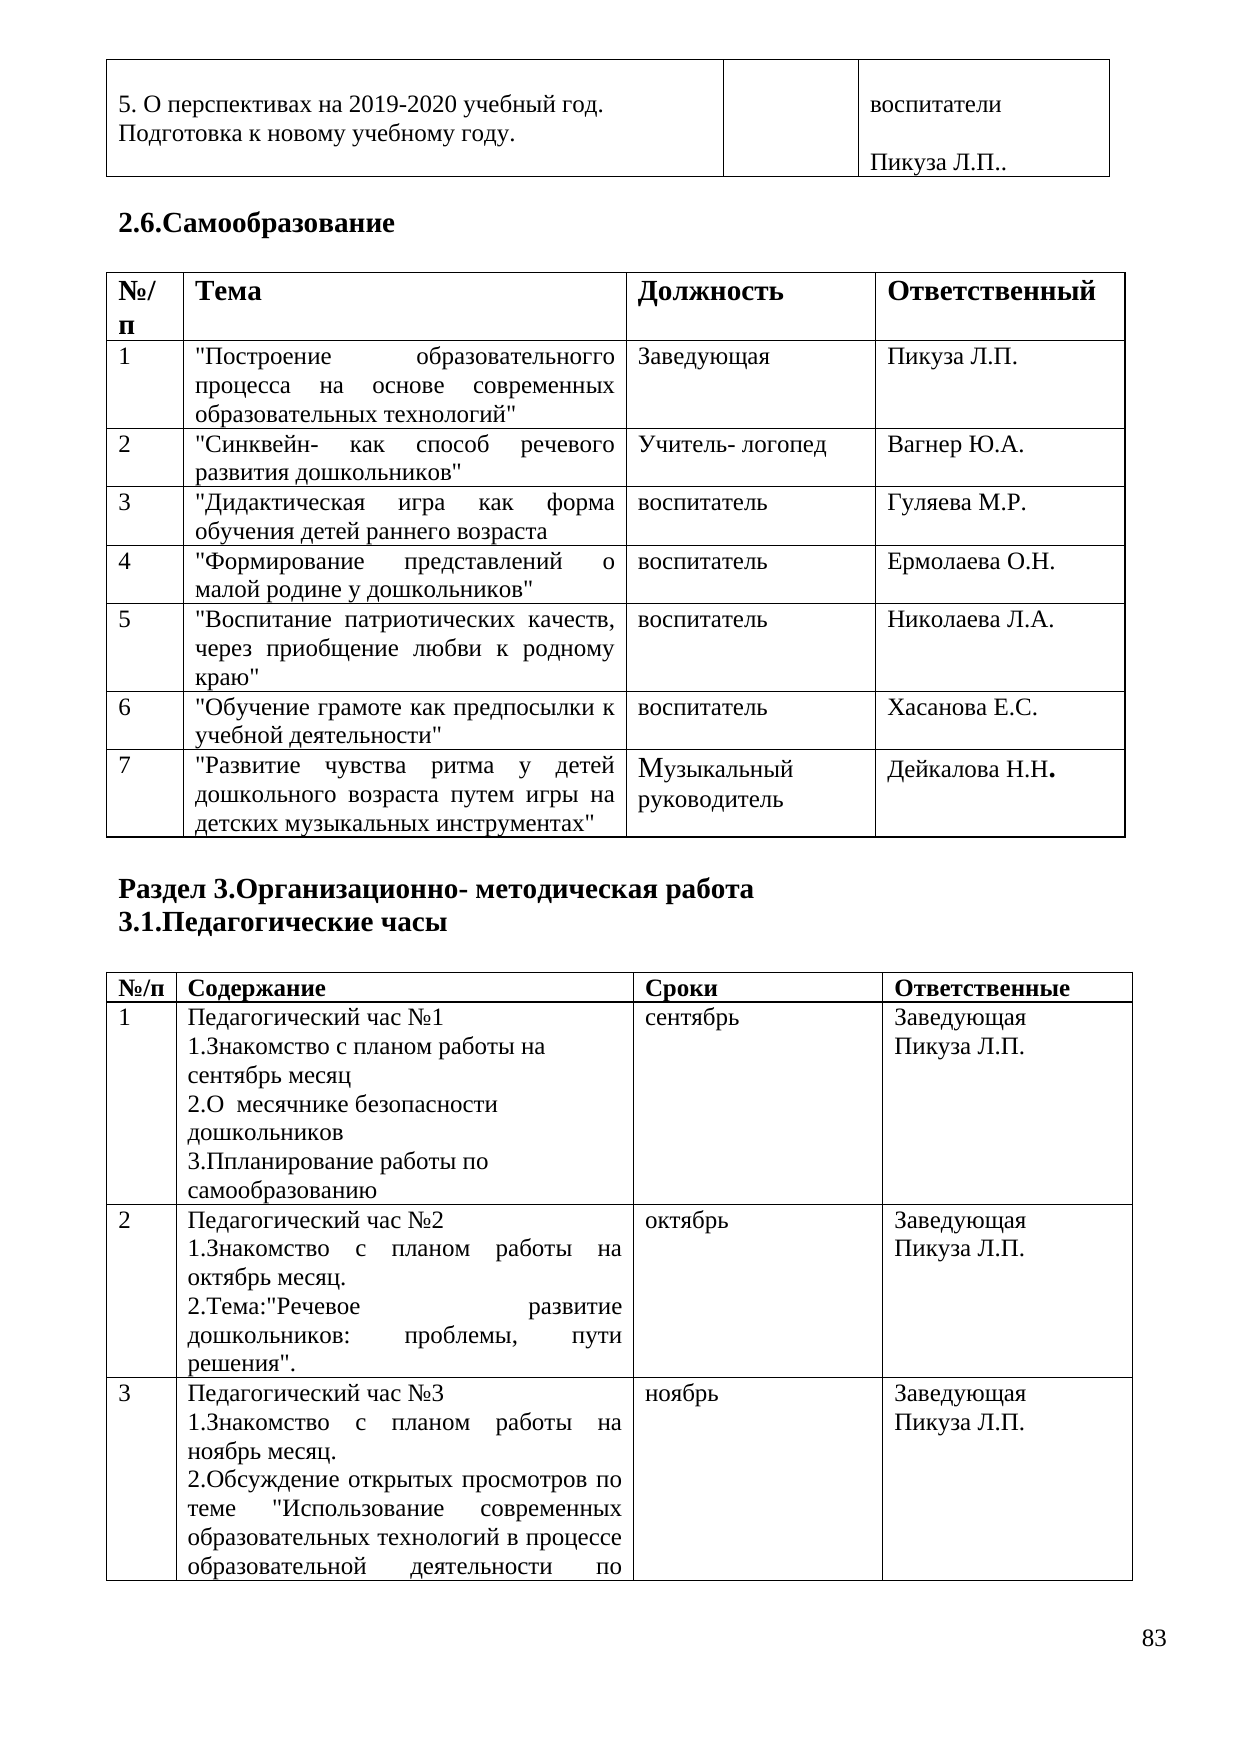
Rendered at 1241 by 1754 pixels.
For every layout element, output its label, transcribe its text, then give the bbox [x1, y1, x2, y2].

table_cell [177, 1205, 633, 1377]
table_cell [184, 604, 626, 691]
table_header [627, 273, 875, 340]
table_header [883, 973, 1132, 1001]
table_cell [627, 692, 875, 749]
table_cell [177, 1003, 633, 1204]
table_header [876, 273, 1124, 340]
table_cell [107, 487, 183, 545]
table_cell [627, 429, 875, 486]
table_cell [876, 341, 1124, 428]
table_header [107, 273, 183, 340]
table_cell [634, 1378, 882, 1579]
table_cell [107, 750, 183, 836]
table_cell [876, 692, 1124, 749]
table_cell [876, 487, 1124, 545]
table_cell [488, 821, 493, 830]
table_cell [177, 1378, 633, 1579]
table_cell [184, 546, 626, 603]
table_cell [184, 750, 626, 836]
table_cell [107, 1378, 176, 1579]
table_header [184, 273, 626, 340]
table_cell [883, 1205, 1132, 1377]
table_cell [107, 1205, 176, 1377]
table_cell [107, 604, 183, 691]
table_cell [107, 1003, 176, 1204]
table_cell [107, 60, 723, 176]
text Раздел 3.Организационно- методическая работа [118, 871, 1167, 904]
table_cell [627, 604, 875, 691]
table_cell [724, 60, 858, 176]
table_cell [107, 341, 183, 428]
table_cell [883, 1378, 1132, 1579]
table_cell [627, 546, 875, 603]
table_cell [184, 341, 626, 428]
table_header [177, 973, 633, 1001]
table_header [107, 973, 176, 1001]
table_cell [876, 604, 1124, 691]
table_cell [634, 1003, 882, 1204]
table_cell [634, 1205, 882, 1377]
text 3.1.Педагогические часы [118, 904, 1167, 938]
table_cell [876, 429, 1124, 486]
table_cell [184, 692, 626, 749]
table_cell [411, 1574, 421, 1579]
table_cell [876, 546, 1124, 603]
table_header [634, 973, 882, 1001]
text 2.6.Самообразование [118, 205, 1167, 239]
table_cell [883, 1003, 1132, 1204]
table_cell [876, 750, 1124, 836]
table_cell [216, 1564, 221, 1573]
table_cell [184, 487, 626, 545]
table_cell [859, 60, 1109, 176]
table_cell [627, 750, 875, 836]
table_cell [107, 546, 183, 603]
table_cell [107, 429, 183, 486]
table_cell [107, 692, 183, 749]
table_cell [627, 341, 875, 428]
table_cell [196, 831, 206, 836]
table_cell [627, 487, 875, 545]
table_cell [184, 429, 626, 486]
